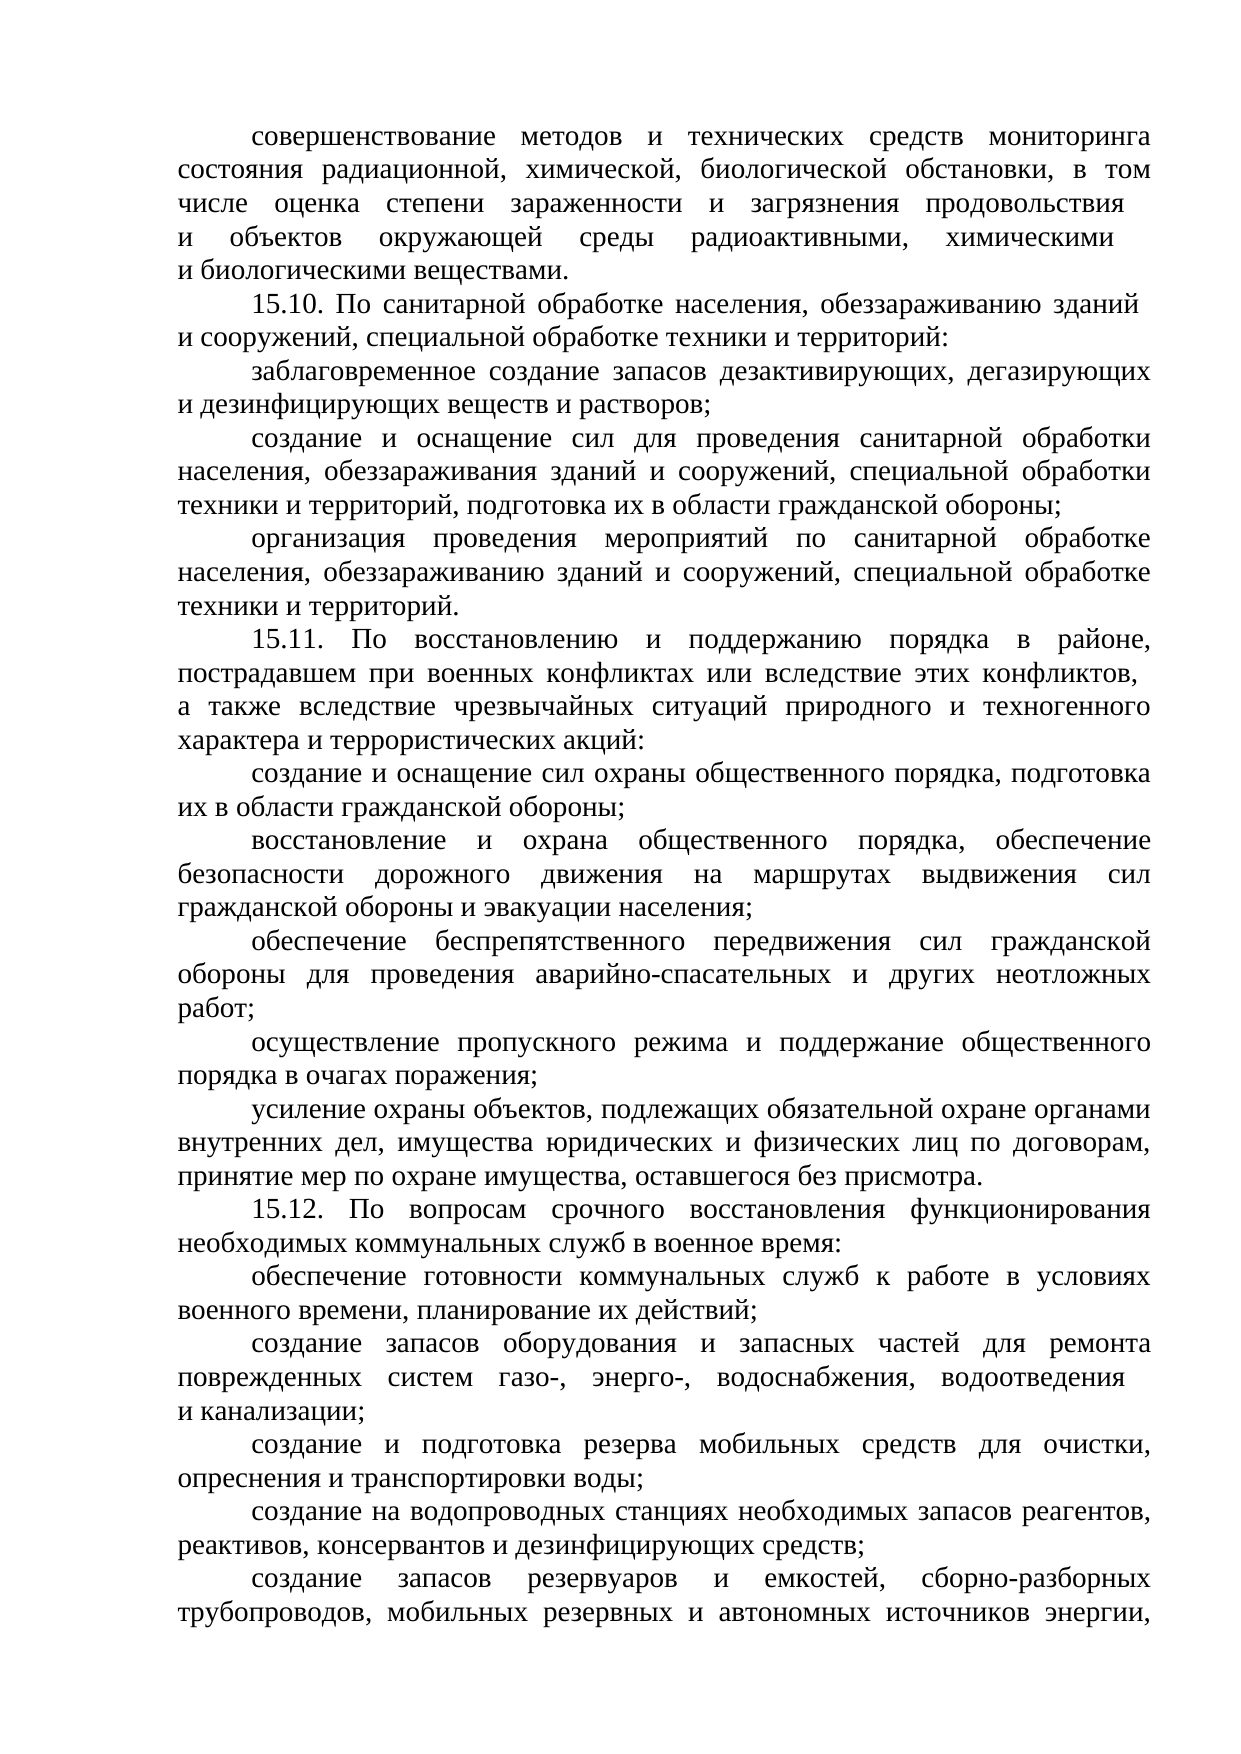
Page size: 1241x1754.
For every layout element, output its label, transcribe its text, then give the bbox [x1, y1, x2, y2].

text создание на водопроводных станциях необходимых запасов реагентов, реактивов, консервантов и дезинфицирующих средств; [177, 1493, 1152, 1560]
text организация проведения мероприятий по санитарной обработке населения, обеззараживанию зданий и сооружений, специальной обработке техники и территорий. [177, 521, 1152, 621]
text создание запасов оборудования и запасных частей для ремонта поврежденных систем газо-, энерго-, водоснабжения, водоотведения и канализации; [177, 1326, 1152, 1426]
text заблаговременное создание запасов дезактивирующих, дегазирующих и дезинфицирующих веществ и растворов; [177, 353, 1152, 420]
text восстановление и охрана общественного порядка, обеспечение безопасности дорожного движения на маршрутах выдвижения сил гражданской обороны и эвакуации населения; [177, 822, 1152, 923]
text 15.11. По восстановлению и поддержанию порядка в районе, пострадавшем при военных конфликтах или вследствие этих конфликтов, а также вследствие чрезвычайных ситуаций природного и техногенного характера и террористических акций: [177, 621, 1152, 755]
text создание и оснащение сил для проведения санитарной обработки населения, обеззараживания зданий и сооружений, специальной обработки техники и территорий, подготовка их в области гражданской обороны; [177, 420, 1152, 521]
text создание и оснащение сил охраны общественного порядка, подготовка их в области гражданской обороны; [177, 755, 1152, 822]
text 15.12. По вопросам срочного восстановления функционирования необходимых коммунальных служб в военное время: [177, 1191, 1152, 1258]
text 15.10. По санитарной обработке населения, обеззараживанию зданий и сооружений, специальной обработке техники и территорий: [177, 286, 1152, 353]
text осуществление пропускного режима и поддержание общественного порядка в очагах поражения; [177, 1024, 1152, 1091]
text создание и подготовка резерва мобильных средств для очистки, опреснения и транспортировки воды; [177, 1426, 1152, 1493]
text усиление охраны объектов, подлежащих обязательной охране органами внутренних дел, имущества юридических и физических лиц по договорам, принятие мер по охране имущества, оставшегося без присмотра. [177, 1091, 1152, 1191]
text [177, 1560, 1152, 1627]
text совершенствование методов и технических средств мониторинга состояния радиационной, химической, биологической обстановки, в том числе оценка степени зараженности и загрязнения продовольствия и объектов окружающей среды радиоактивными, химическими и биологическими веществами. [177, 118, 1152, 286]
text обеспечение беспрепятственного передвижения сил гражданской обороны для проведения аварийно-спасательных и других неотложных работ; [177, 923, 1152, 1024]
text обеспечение готовности коммунальных служб к работе в условиях военного времени, планирование их действий; [177, 1258, 1152, 1326]
